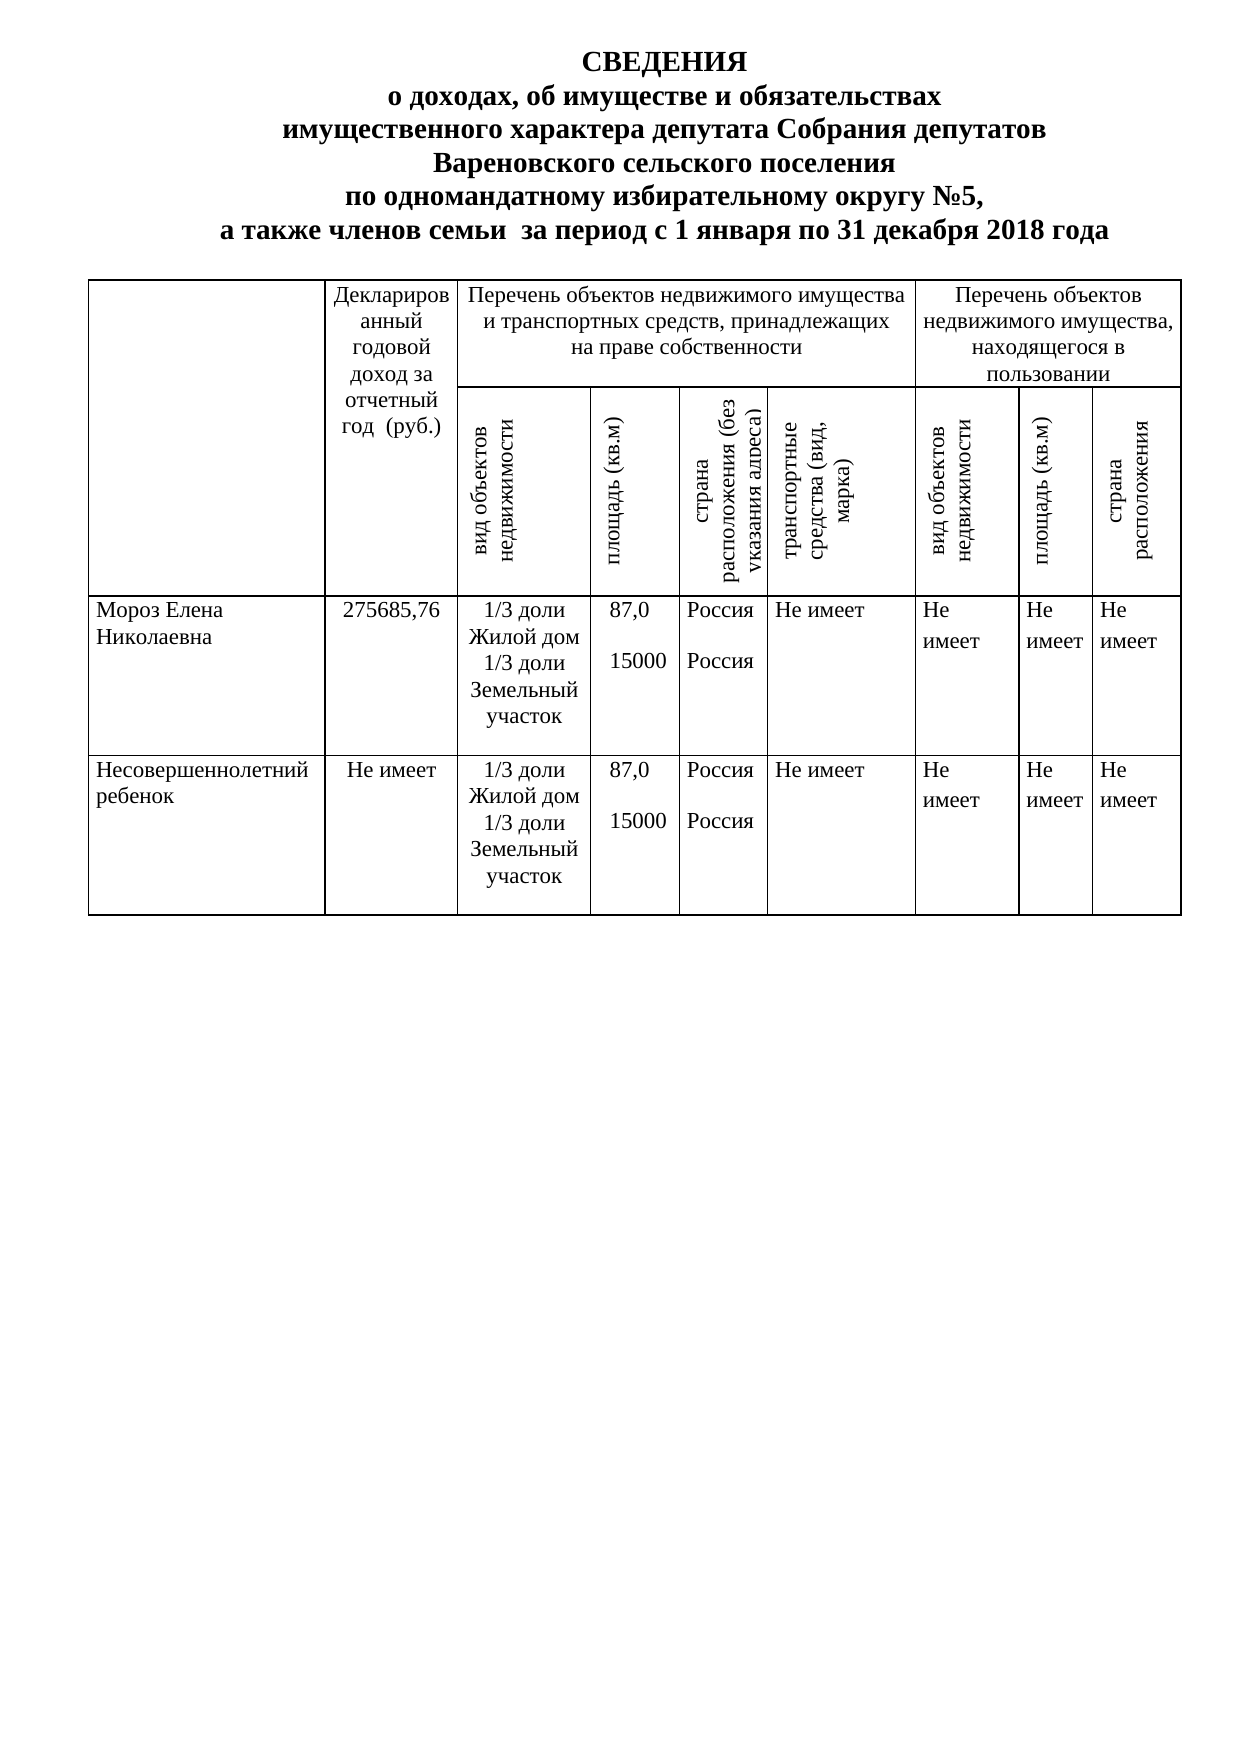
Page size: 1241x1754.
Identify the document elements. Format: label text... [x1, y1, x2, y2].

table_cell 1/3 доли Жилой дом 1/3 доли Земельный участок [458, 756, 590, 914]
table_header [89, 281, 324, 595]
table_cell Не имеет [1093, 597, 1180, 755]
table_cell 1/3 доли Жилой дом 1/3 доли Земельный участок [458, 597, 590, 755]
table_cell Не имеет [1020, 756, 1092, 914]
table_cell Не имеет [768, 756, 915, 914]
table_cell площадь (кв.м) [1020, 388, 1092, 595]
table_header Перечень объектов недвижимого имущества и транспортных средств, принадлежащих на праве собственности [458, 281, 915, 386]
table_cell Мороз Елена Николаевна [89, 597, 324, 755]
table_cell Не имеет [1020, 597, 1092, 755]
table_cell транспортные средства (вид, марка) [768, 388, 915, 595]
table_header Декларированный годовой доход за отчетный год (руб.) [326, 281, 457, 595]
table_cell страна расположения [1093, 388, 1180, 595]
table_cell Россия Россия [680, 597, 767, 755]
table_cell Не имеет [916, 756, 1018, 914]
text СВЕДЕНИЯ [177, 44, 1152, 78]
table_cell Несовершеннолетний ребенок [89, 756, 324, 914]
table_cell Не имеет [1093, 756, 1180, 914]
table_cell Не имеет [326, 756, 457, 914]
table_cell 275685,76 [326, 597, 457, 755]
table_cell 87,0 15000 [591, 756, 679, 914]
table_cell вид объектов недвижимости [458, 388, 590, 595]
table_cell площадь (кв.м) [591, 388, 679, 595]
text имущественного характера депутата Собрания депутатов [177, 111, 1152, 145]
text по одномандатному избирательному округу №5, [177, 178, 1152, 212]
text Вареновского сельского поселения [177, 145, 1152, 178]
table_header Перечень объектов недвижимого имущества, находящегося в пользовании [916, 281, 1180, 386]
text о доходах, об имуществе и обязательствах [177, 78, 1152, 111]
table_cell Не имеет [768, 597, 915, 755]
table_cell страна расположения (без указания адреса) [680, 388, 767, 595]
text а также членов семьи за период с 1 января по 31 декабря 2018 года [177, 212, 1152, 246]
table_cell Не имеет [916, 597, 1018, 755]
table_cell Россия Россия [680, 756, 767, 914]
table_cell 87,0 15000 [591, 597, 679, 755]
table_cell вид объектов недвижимости [916, 388, 1018, 595]
